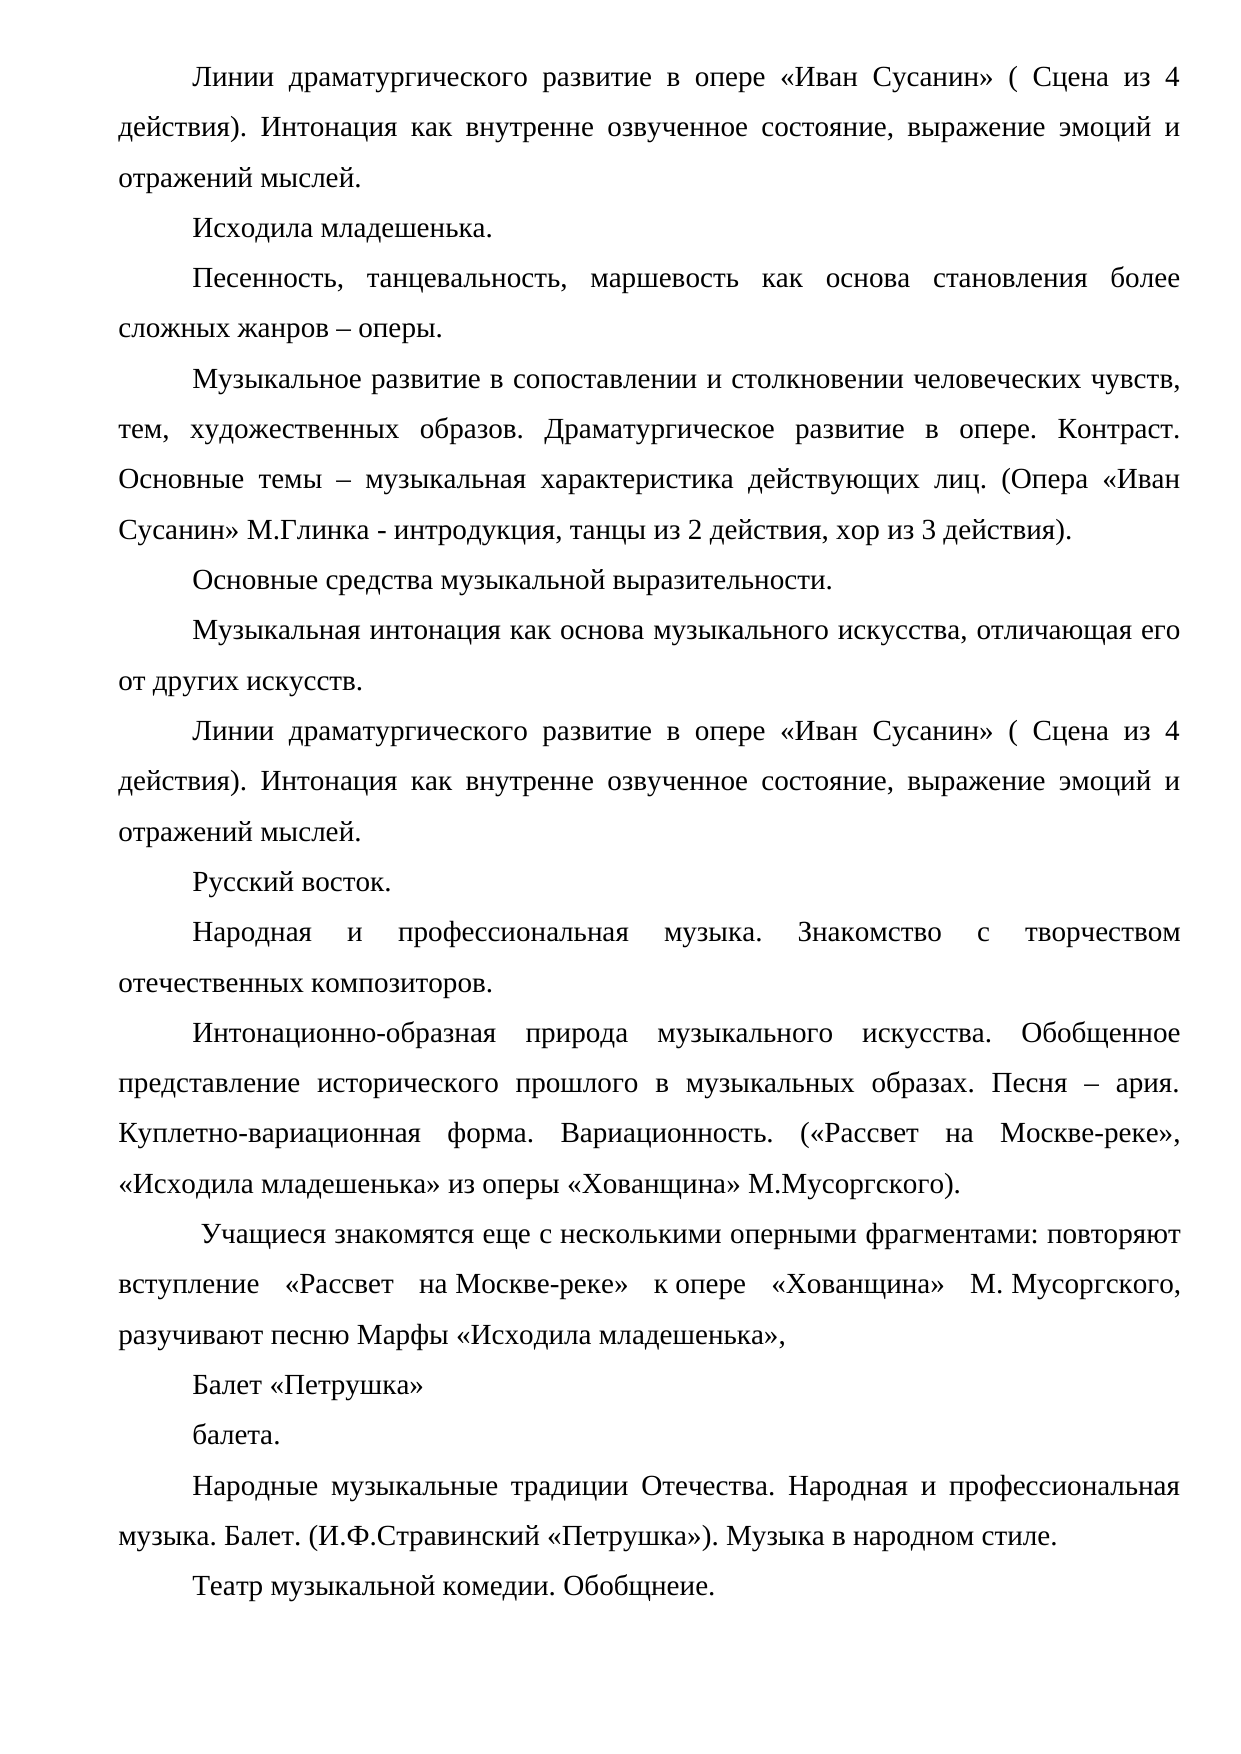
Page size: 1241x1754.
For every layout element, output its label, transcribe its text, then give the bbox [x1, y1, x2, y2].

text Линии драматургического развитие в опере «Иван Сусанин» ( Сцена из 4 действия). Интонация как внутренне озвученное состояние, выражение эмоций и отражений мыслей. [118, 59, 1181, 193]
text Народная и профессиональная музыка. Знакомство с творчеством отечественных композиторов. [118, 914, 1181, 998]
text балета. [118, 1417, 1181, 1451]
text Народные музыкальные традиции Отечества. Народная и профессиональная музыка. Балет. (И.Ф.Стравинский «Петрушка»). Музыка в народном стиле. [118, 1468, 1181, 1552]
text Русский восток. [118, 864, 1181, 898]
text Балет «Петрушка» [118, 1367, 1181, 1401]
text Основные средства музыкальной выразительности. [118, 562, 1181, 596]
text Исходила младешенька. [118, 210, 1181, 243]
text Интонационно-образная природа музыкального искусства. Обобщенное представление исторического прошлого в музыкальных образах. Песня – ария. Куплетно-вариационная форма. Вариационность. («Рассвет на Москве-реке», «Исходила младешенька» из оперы «Хованщина» М.Мусоргского). [118, 1015, 1181, 1199]
text Театр музыкальной комедии. Обобщнеие. [118, 1568, 1181, 1602]
text Песенность, танцевальность, маршевость как основа становления более сложных жанров – оперы. [118, 260, 1181, 344]
text Линии драматургического развитие в опере «Иван Сусанин» ( Сцена из 4 действия). Интонация как внутренне озвученное состояние, выражение эмоций и отражений мыслей. [118, 713, 1181, 847]
text Учащиеся знакомятся еще с несколькими оперными фрагментами: повторяют вступление «Рассвет на Москве-реке» к опере «Хованщина» М. Мусоргского, разучивают песню Марфы «Исходила младешенька», [118, 1216, 1181, 1350]
text Музыкальная интонация как основа музыкального искусства, отличающая его от других искусств. [118, 612, 1181, 696]
